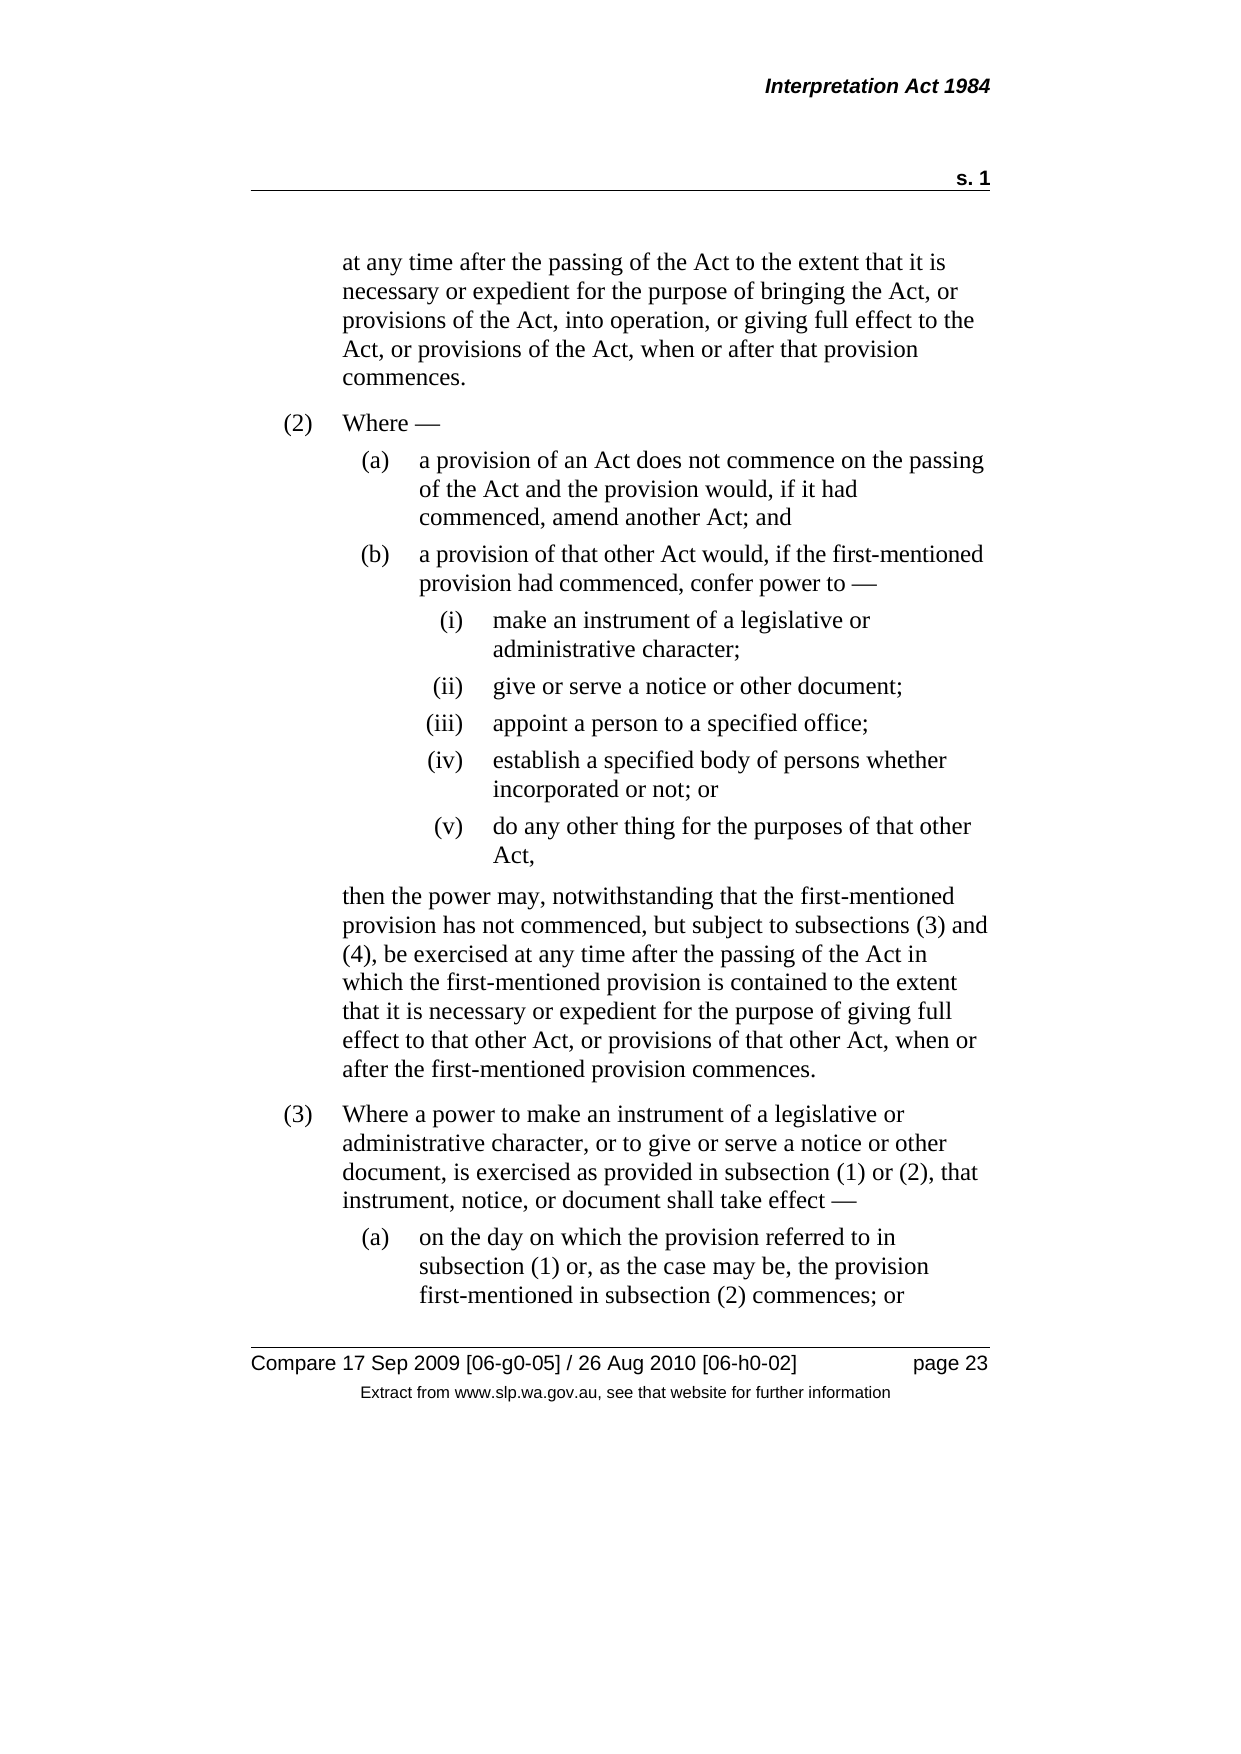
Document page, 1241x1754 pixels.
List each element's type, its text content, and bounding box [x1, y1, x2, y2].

text (b) a provision of that other Act would, if the first-mentioned provision had commenced, confer power to — [251, 539, 990, 597]
text (iv) establish a specified body of persons whether incorporated or not; or [251, 745, 990, 803]
text (ii) give or serve a notice or other document; [251, 671, 990, 700]
text (iii) appoint a person to a specified office; [251, 708, 990, 737]
text (3) Where a power to make an instrument of a legislative or administrative character, or to give or serve a notice or other document, is exercised as provided in subsection (1) or (2), that instrument, notice, or document shall take effect — [251, 1099, 990, 1214]
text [251, 247, 990, 391]
text (v) do any other thing for the purposes of that other Act, [251, 811, 990, 869]
text (2) Where — [251, 408, 990, 437]
text (a) on the day on which the provision referred to in subsection (1) or, as the case may be, the provision first-mentioned in subsection (2) commences; or [251, 1222, 990, 1309]
text then the power may, notwithstanding that the first-mentioned provision has not commenced, but subject to subsections (3) and (4), be exercised at any time after the passing of the Act in which the first-mentioned provision is contained to the extent that it is necessary or expedient for the purpose of giving full effect to that other Act, or provisions of that other Act, when or after the first-mentioned provision commences. [251, 881, 990, 1082]
text (i) make an instrument of a legislative or administrative character; [251, 605, 990, 663]
text (a) a provision of an Act does not commence on the passing of the Act and the provision would, if it had commenced, amend another Act; and [251, 445, 990, 531]
